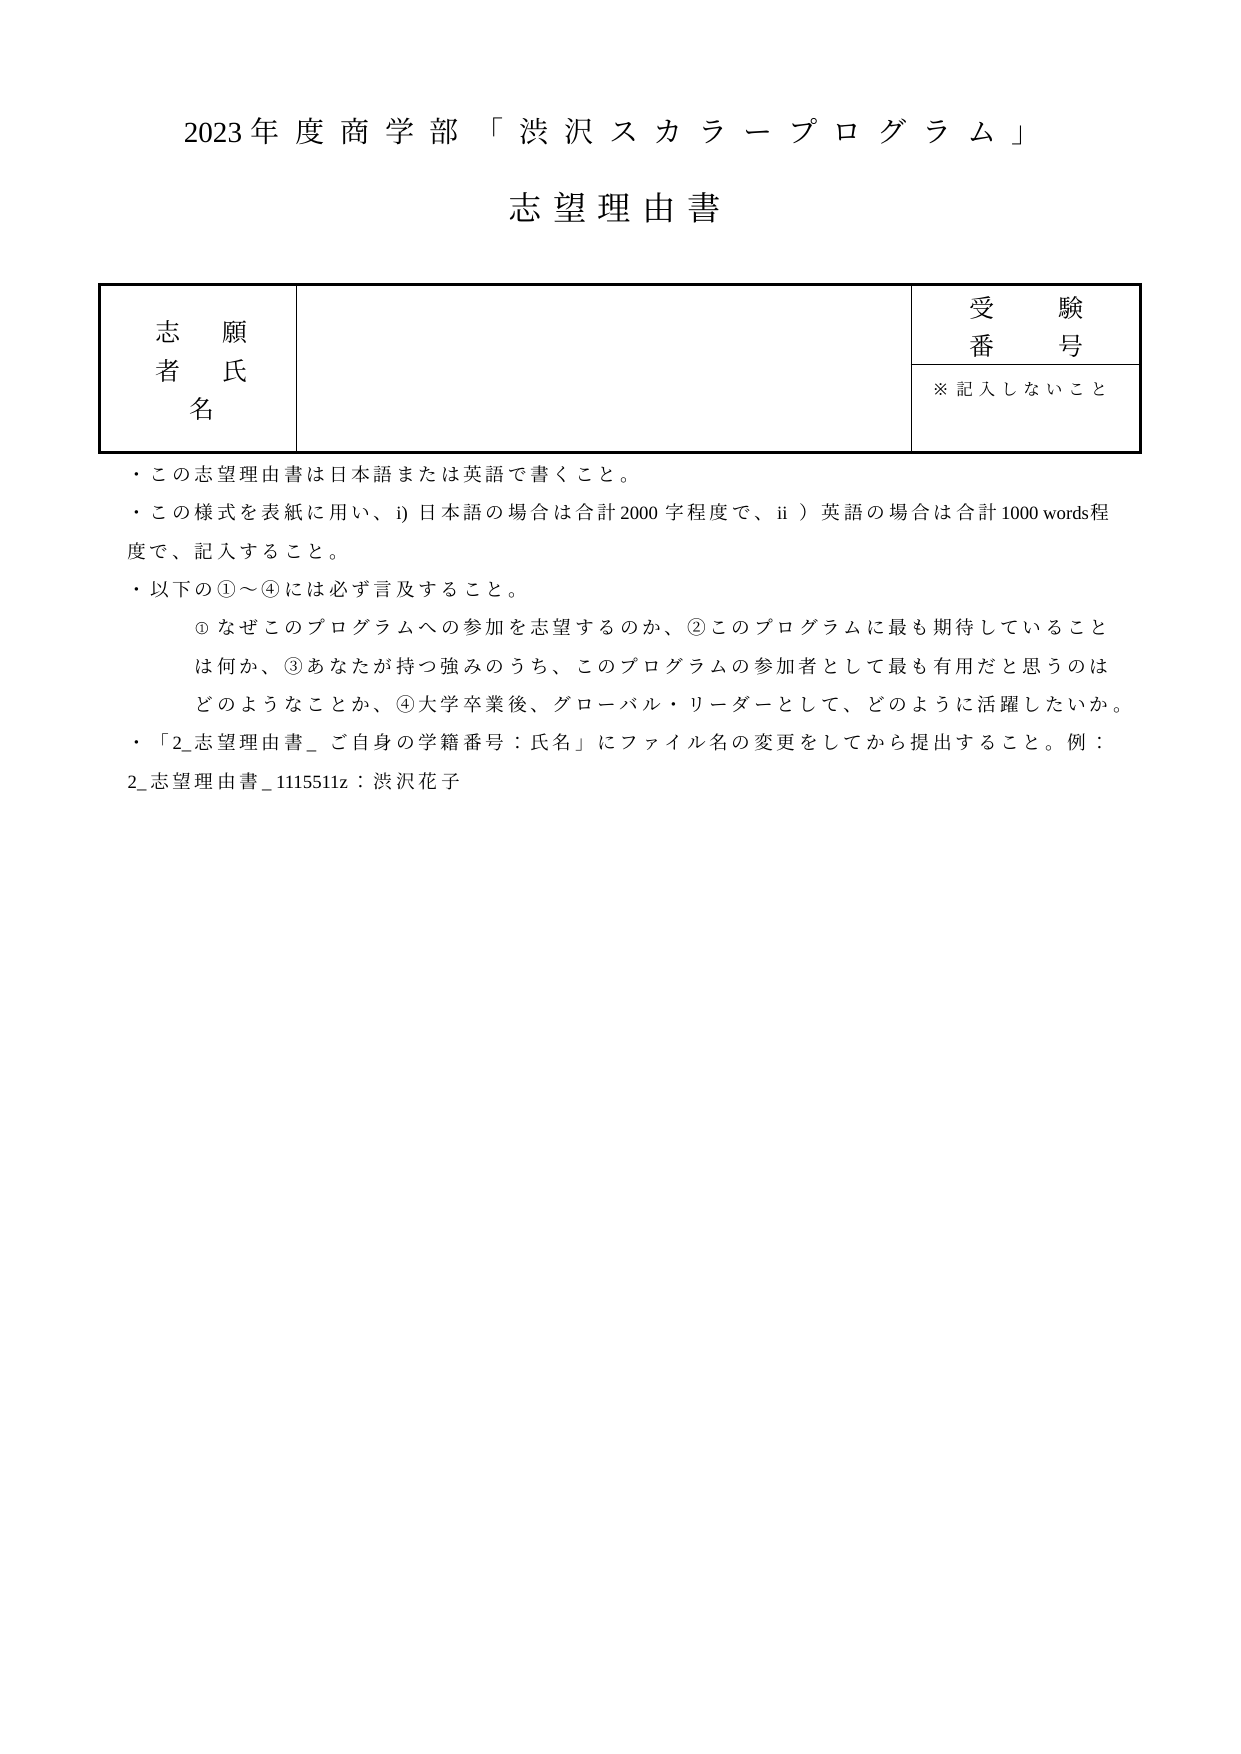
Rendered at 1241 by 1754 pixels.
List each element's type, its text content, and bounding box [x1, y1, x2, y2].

table_header 志 願 者 氏 名 [101, 286, 296, 451]
text 志望理由書 [127, 168, 1113, 244]
table_header 受 験 番 号 [912, 286, 1139, 364]
text ①なぜこのプログラムへの参加を志望するのか、②このプログラムに最も期待していることは何か、③あなたが持つ強みのうち、このプログラムの参加者として最も有用だと思うのはどのようなことか、④大学卒業後、グローバル・リーダーとして、どのように活躍したいか。 [186, 608, 1113, 723]
table_header [297, 286, 911, 451]
text ・この志望理由書は日本語または英語で書くこと。 [127, 454, 1113, 493]
table_cell ※記入しないこと [912, 365, 1139, 451]
text ・以下の①〜④には必ず言及すること。 [127, 569, 1113, 608]
text ・「2_志望理由書_ご自身の学籍番号：氏名」にファイル名の変更をしてから提出すること。例：2_志望理由書_ 1115511z：渋沢花子 [127, 723, 1113, 799]
text 2023年度商学部「渋沢スカラープログラム」 [127, 91, 1113, 168]
text ・この様式を表紙に用い、i)日本語の場合は合計2000字程度で、ii）英語の場合は合計1000 words程度で、記入すること。 [127, 493, 1113, 569]
